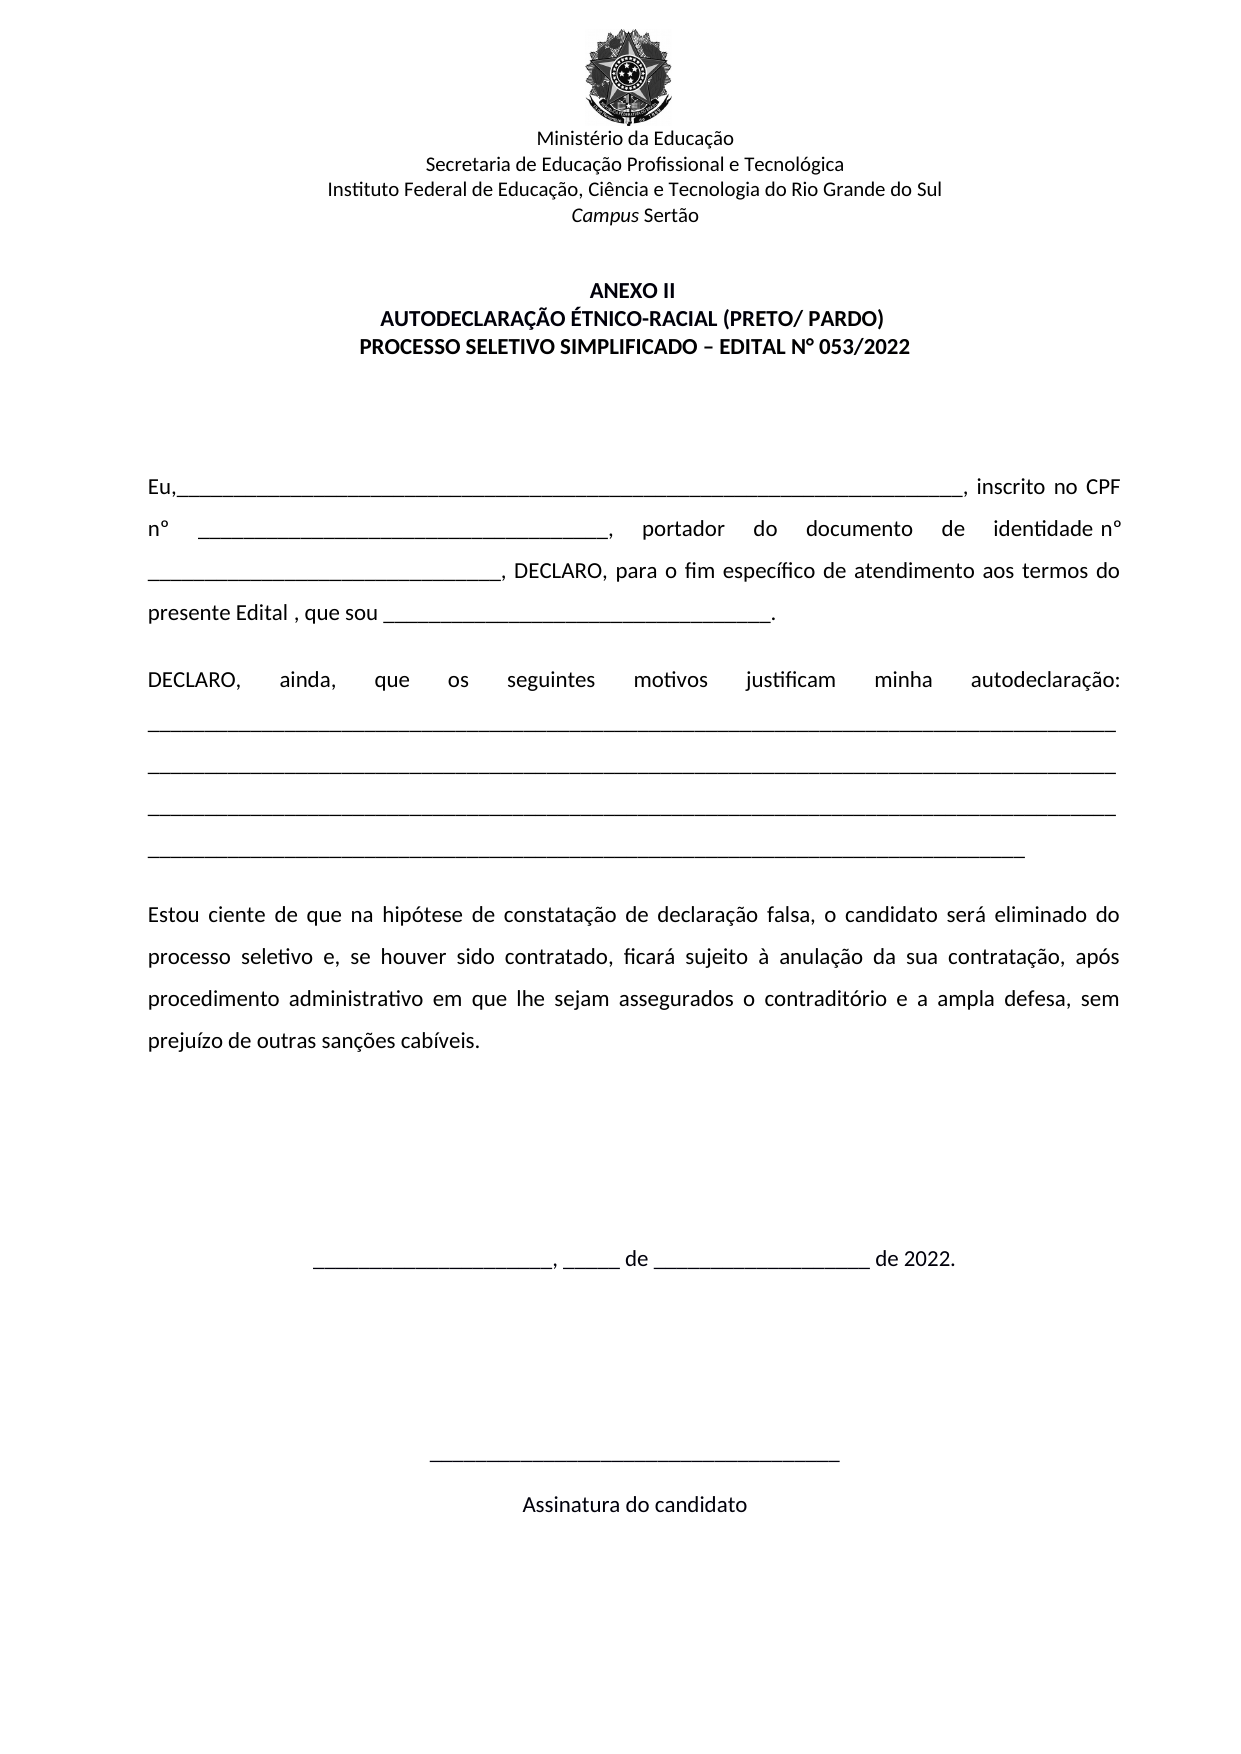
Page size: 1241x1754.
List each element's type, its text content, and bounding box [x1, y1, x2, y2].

text Eu,_____________________________________________________________________, inscrito no CPF nº ____________________________________, portador do documento de identidade nº _______________________________, DECLARO, para o fim específico de atendimento aos termos do presente Edital , que sou __________________________________. [148, 472, 1122, 626]
text ____________________________________ [148, 1437, 1122, 1465]
text Assinatura do candidato [148, 1490, 1122, 1518]
text _____________________, _____ de ___________________ de 2022. [148, 1244, 1122, 1272]
picture [585, 29, 672, 126]
text Estou ciente de que na hipótese de constatação de declaração falsa, o candidato será eliminado do processo seletivo e, se houver sido contratado, ficará sujeito à anulação da sua contratação, após procedimento administrativo em que lhe sejam assegurados o contraditório e a ampla defesa, sem prejuízo de outras sanções cabíveis. [148, 900, 1122, 1054]
text ANEXO II AUTODECLARAÇÃO ÉTNICO-RACIAL (PRETO/ PARDO) PROCESSO SELETIVO SIMPLIFICADO – EDITAL N° 053/2022 [148, 276, 1122, 360]
text DECLARO, ainda, que os seguintes motivos justificam minha autodeclaração: ____________________________________________________________________________________________________________________________________________________________________________________________________________________________________________________________________________________________________________________________________________ [148, 665, 1122, 861]
